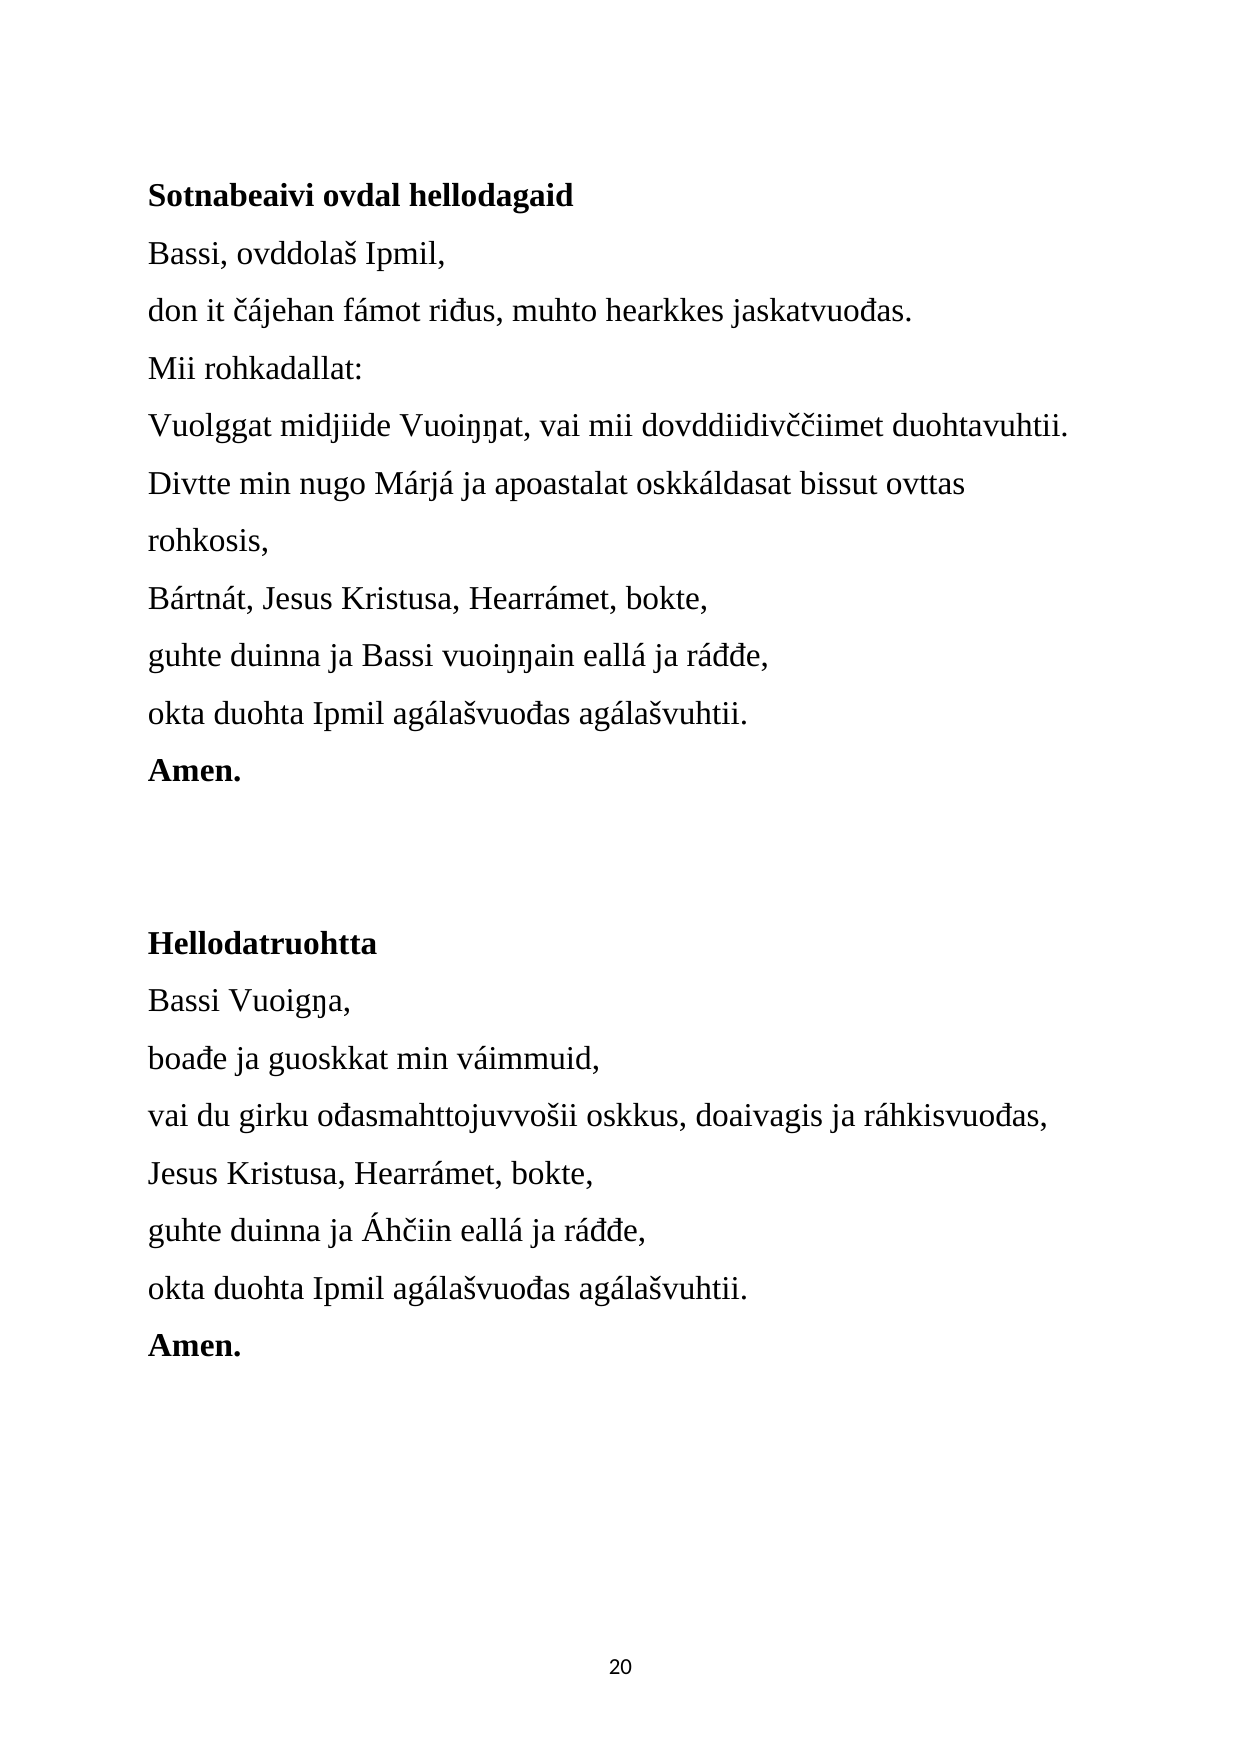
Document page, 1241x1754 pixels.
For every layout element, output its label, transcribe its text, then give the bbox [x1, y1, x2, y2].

text Hellodatruohtta [148, 923, 1092, 961]
text Divtte min nugo Márjá ja apoastalat oskkáldasat bissut ovttas rohkosis, [148, 463, 1092, 559]
text guhte duinna ja Áhčiin eallá ja ráđđe, [148, 1211, 1092, 1249]
text don it čájehan fámot riđus, muhto hearkkes jaskatvuođas. [148, 291, 1092, 329]
text okta duohta Ipmil agálašvuođas agálašvuhtii. [148, 693, 1092, 731]
text Bassi, ovddolaš Ipmil, [148, 233, 1092, 271]
text Amen. [148, 751, 1092, 789]
text vai du girku ođasmahttojuvvošii oskkus, doaivagis ja ráhkisvuođas, [148, 1096, 1092, 1134]
text Bártnát, Jesus Kristusa, Hearrámet, bokte, [148, 578, 1092, 616]
text Vuolggat midjiide Vuoiŋŋat, vai mii dovddiidivččiimet duohtavuhtii. [148, 406, 1092, 444]
text Sotnabeaivi ovdal hellodagaid [148, 176, 1092, 214]
text okta duohta Ipmil agálašvuođas agálašvuhtii. [148, 1268, 1092, 1306]
text Amen. [148, 1326, 1092, 1364]
text Mii rohkadallat: [148, 348, 1092, 386]
text boađe ja guoskkat min váimmuid, [148, 1038, 1092, 1076]
text Bassi Vuoigŋa, [148, 981, 1092, 1019]
text Jesus Kristusa, Hearrámet, bokte, [148, 1153, 1092, 1191]
text guhte duinna ja Bassi vuoiŋŋain eallá ja ráđđe, [148, 636, 1092, 674]
